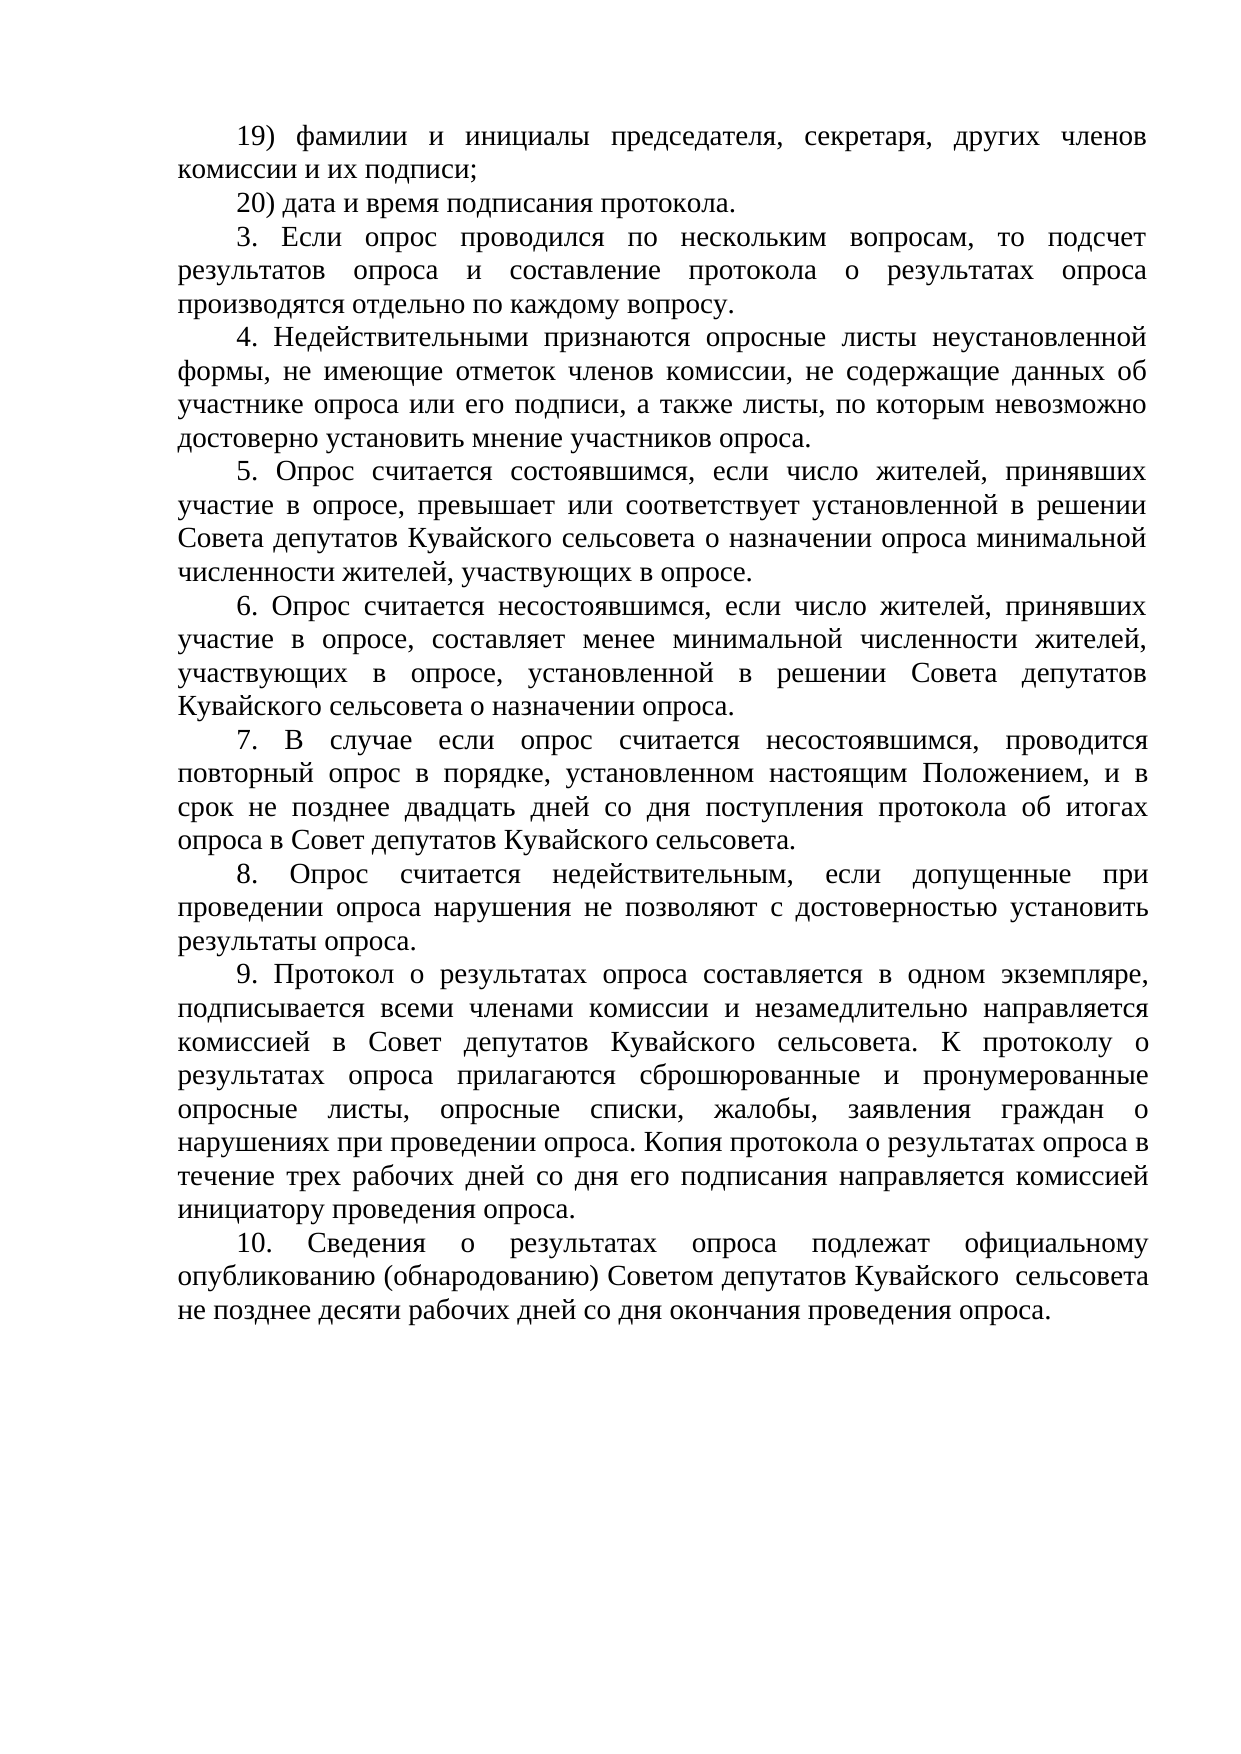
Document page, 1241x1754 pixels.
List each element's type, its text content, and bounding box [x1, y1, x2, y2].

text 8. Опрос считается недействительным, если допущенные при проведении опроса нарушения не позволяют с достоверностью установить результаты опроса. [177, 856, 1149, 957]
text 9. Протокол о результатах опроса составляется в одном экземпляре, подписывается всеми членами комиссии и незамедлительно направляется комиссией в Совет депутатов Кувайского сельсовета. К протоколу о результатах опроса прилагаются сброшюрованные и пронумерованные опросные листы, опросные списки, жалобы, заявления граждан о нарушениях при проведении опроса. Копия протокола о результатах опроса в течение трех рабочих дней со дня его подписания направляется комиссией инициатору проведения опроса. [177, 957, 1149, 1225]
text 4. Недействительными признаются опросные листы неустановленной формы, не имеющие отметок членов комиссии, не содержащие данных об участнике опроса или его подписи, а также листы, по которым невозможно достоверно установить мнение участников опроса. [177, 319, 1147, 453]
text 5. Опрос считается состоявшимся, если число жителей, принявших участие в опросе, превышает или соответствует установленной в решении Совета депутатов Кувайского сельсовета о назначении опроса минимальной численности жителей, участвующих в опросе. [177, 453, 1147, 588]
text 10. Сведения о результатах опроса подлежат официальному опубликованию (обнародованию) Советом депутатов Кувайского сельсовета не позднее десяти рабочих дней со дня окончания проведения опроса. [177, 1225, 1149, 1326]
text 20) дата и время подписания протокола. [177, 185, 1152, 219]
text 6. Опрос считается несостоявшимся, если число жителей, принявших участие в опросе, составляет менее минимальной численности жителей, участвующих в опросе, установленной в решении Совета депутатов Кувайского сельсовета о назначении опроса. [177, 588, 1147, 722]
text 7. В случае если опрос считается несостоявшимся, проводится повторный опрос в порядке, установленном настоящим Положением, и в срок не позднее двадцать дней со дня поступления протокола об итогах опроса в Совет депутатов Кувайского сельсовета. [177, 722, 1149, 856]
text 19) фамилии и инициалы председателя, секретаря, других членов комиссии и их подписи; [177, 118, 1147, 185]
text 3. Если опрос проводился по нескольким вопросам, то подсчет результатов опроса и составление протокола о результатах опроса производятся отдельно по каждому вопросу. [177, 219, 1147, 319]
